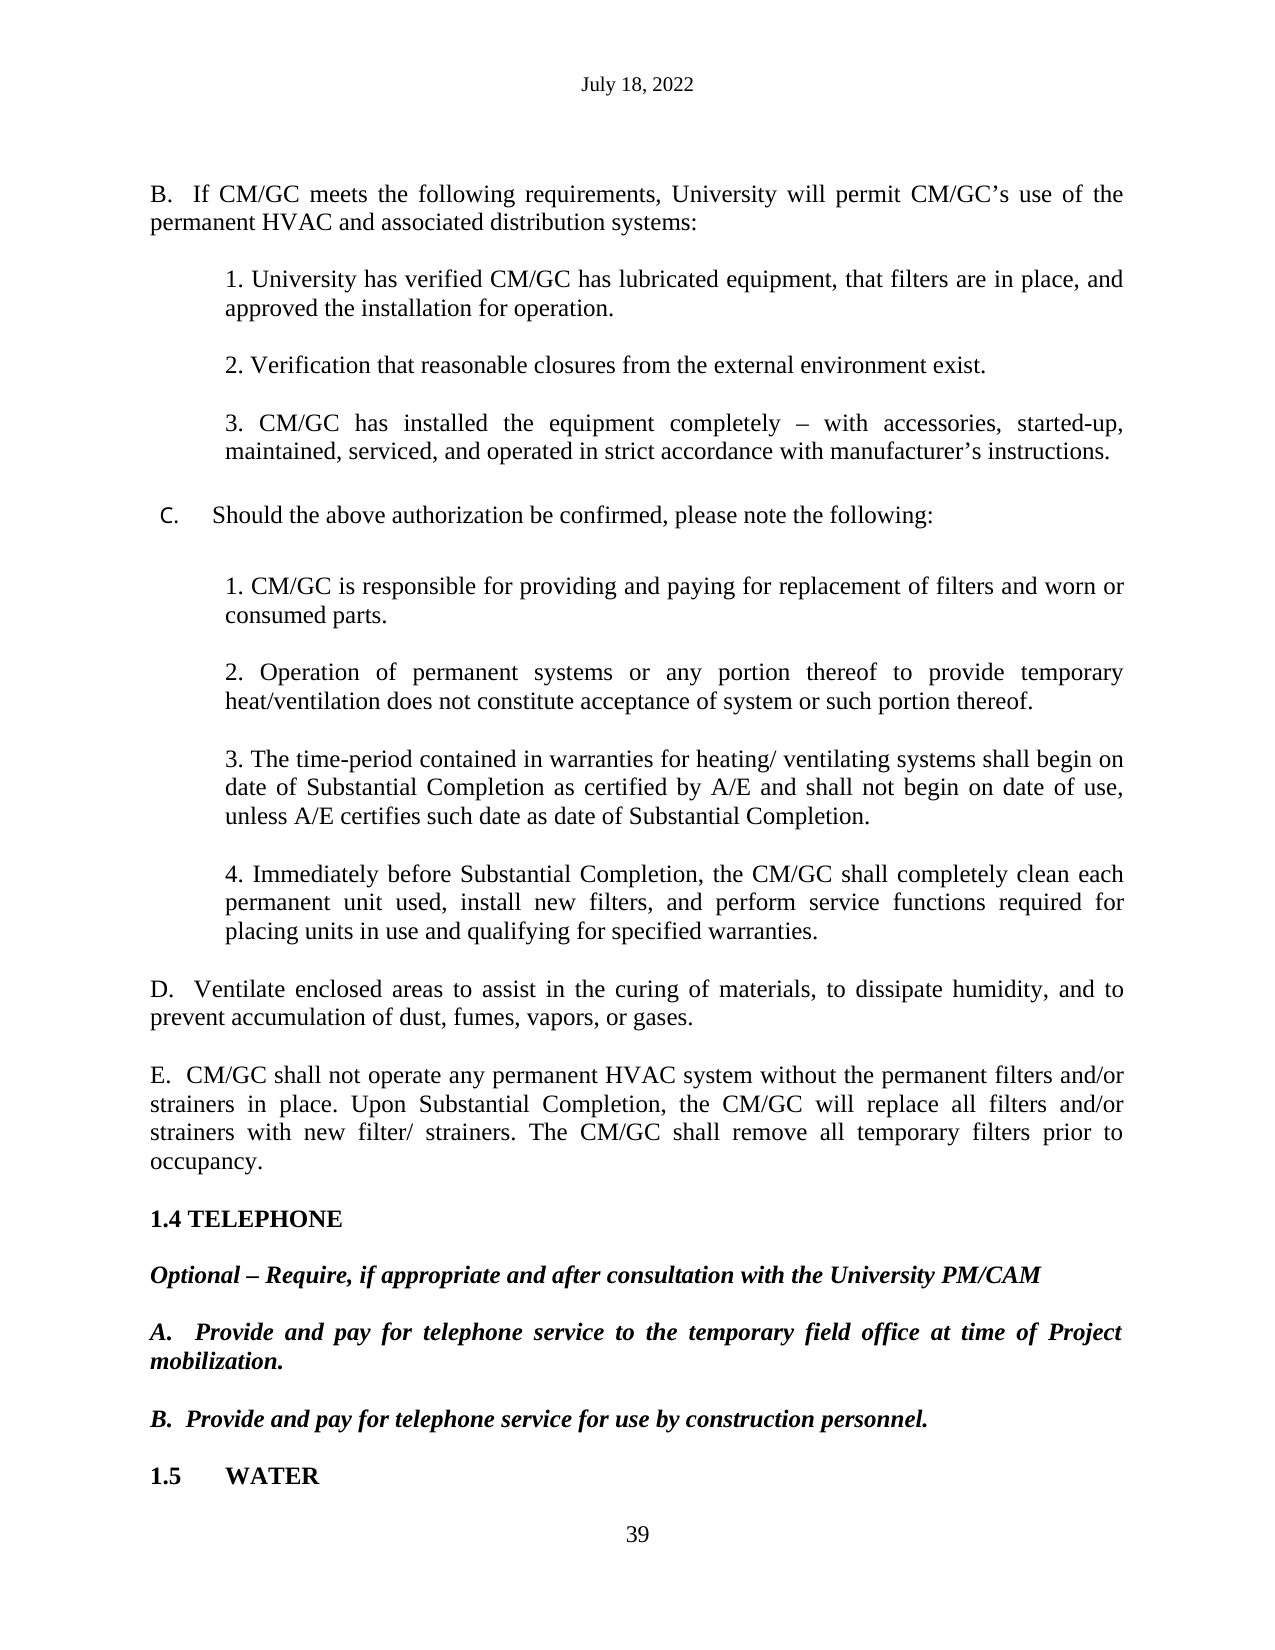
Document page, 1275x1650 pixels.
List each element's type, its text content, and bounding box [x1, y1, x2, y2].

text D. Ventilate enclosed areas to assist in the curing of materials, to dissipate humidity, and to prevent accumulation of dust, fumes, vapors, or gases. [150, 974, 1125, 1031]
text 2. Operation of permanent systems or any portion thereof to provide temporary heat/ventilation does not constitute acceptance of system or such portion thereof. [225, 657, 1125, 715]
text B. Provide and pay for telephone service for use by construction personnel. [150, 1404, 1125, 1432]
text B. If CM/GC meets the following requirements, University will permit CM/GC’s use of the permanent HVAC and associated distribution systems: [150, 179, 1125, 236]
list 1. CM/GC is responsible for providing and paying for replacement of filters and worn or consumed parts. [225, 571, 1125, 629]
text 2. Verification that reasonable closures from the external environment exist. [150, 350, 1125, 379]
subtitle TELEPHONE [150, 1204, 1125, 1232]
text 3. CM/GC has installed the equipment completely – with accessories, started-up, maintained, serviced, and operated in strict accordance with manufacturer’s instructions. [225, 408, 1125, 465]
text A. Provide and pay for telephone service to the temporary field office at time of Project mobilization. [150, 1317, 1125, 1375]
subtitle 1.5 WATER [150, 1461, 1125, 1490]
text 3. The time-period contained in warranties for heating/ ventilating systems shall begin on date of Substantial Completion as certified by A/E and shall not begin on date of use, unless A/E certifies such date as date of Substantial Completion. [225, 744, 1125, 830]
text 1. University has verified CM/GC has lubricated equipment, that filters are in place, and approved the installation for operation. [225, 264, 1125, 321]
list Should the above authorization be confirmed, please note the following: [159, 500, 1125, 530]
text E. CM/GC shall not operate any permanent HVAC system without the permanent filters and/or strainers in place. Upon Substantial Completion, the CM/GC will replace all filters and/or strainers with new filter/ strainers. The CM/GC shall remove all temporary filters prior to occupancy. [150, 1060, 1125, 1175]
text Optional – Require, if appropriate and after consultation with the University PM/CAM [150, 1260, 1125, 1289]
text 4. Immediately before Substantial Completion, the CM/GC shall completely clean each permanent unit used, install new filters, and perform service functions required for placing units in use and qualifying for specified warranties. [225, 859, 1125, 945]
